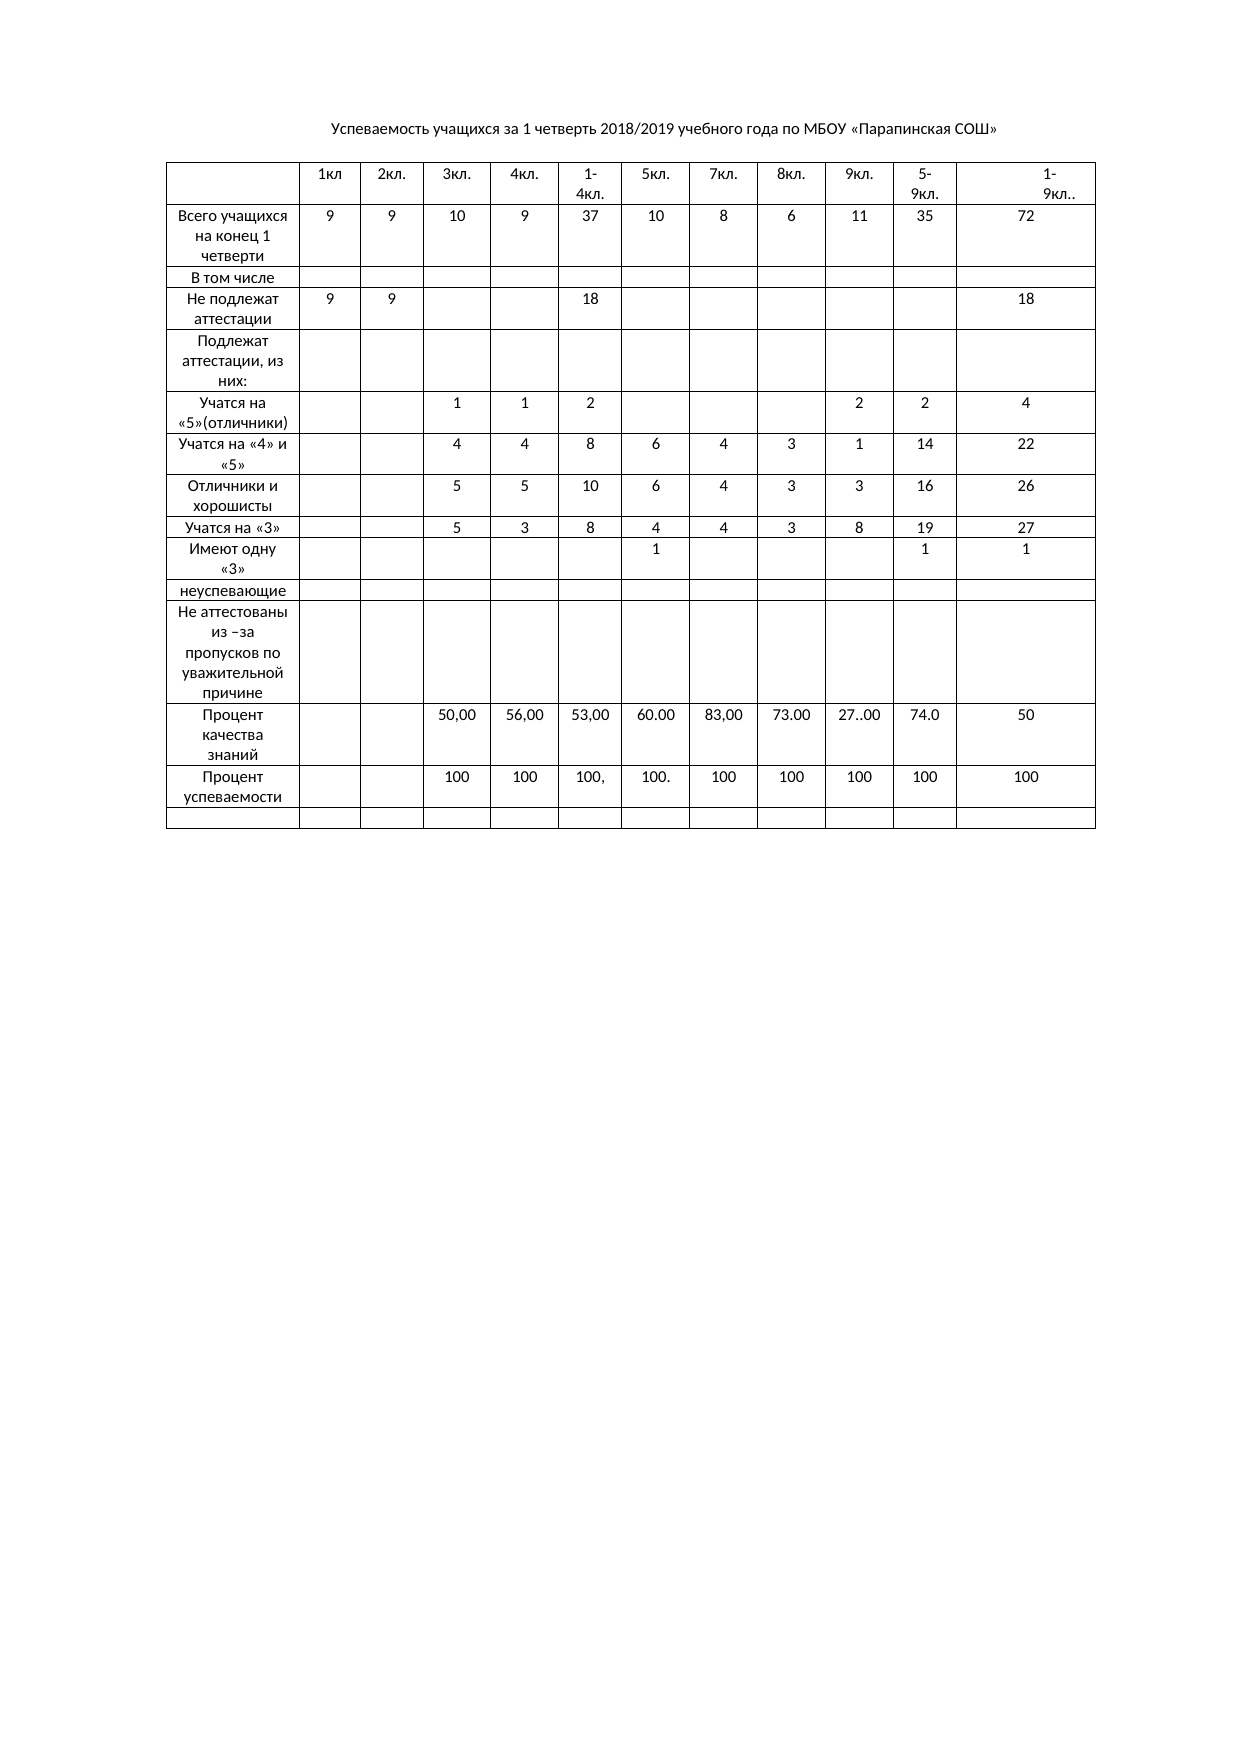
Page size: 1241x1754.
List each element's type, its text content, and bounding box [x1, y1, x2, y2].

table_cell 1 [424, 392, 490, 433]
table_cell [424, 288, 490, 329]
table_cell [491, 267, 558, 287]
table_cell 83,00 [690, 704, 757, 765]
table_cell [826, 267, 893, 287]
table_cell 100, [559, 766, 621, 807]
table_cell 5 [424, 517, 490, 537]
table_cell [894, 267, 956, 287]
table_cell 37 [559, 205, 621, 266]
table_cell [361, 392, 423, 433]
table_cell [826, 808, 893, 828]
table_cell 2 [894, 392, 956, 433]
table_cell 27 [957, 517, 1095, 537]
table_cell [758, 538, 825, 579]
table_header 9кл. [826, 163, 893, 204]
table_cell [361, 580, 423, 600]
table_cell 18 [559, 288, 621, 329]
table_cell [622, 580, 689, 600]
table_cell [361, 538, 423, 579]
table_cell [424, 580, 490, 600]
table_cell 6 [758, 205, 825, 266]
table_cell [300, 808, 360, 828]
table_cell 53,00 [559, 704, 621, 765]
table_cell [894, 330, 956, 391]
table_cell [491, 330, 558, 391]
table_cell [622, 267, 689, 287]
table_cell [622, 330, 689, 391]
table_cell 9 [361, 288, 423, 329]
table_cell [300, 601, 360, 703]
table_cell [758, 808, 825, 828]
table_cell 100 [826, 766, 893, 807]
table_cell Не подлежат аттестации [167, 288, 299, 329]
table_cell [690, 538, 757, 579]
table_cell [690, 580, 757, 600]
table_header 5-9кл. [894, 163, 956, 204]
table_cell 10 [622, 205, 689, 266]
table_cell 73.00 [758, 704, 825, 765]
table_cell [424, 601, 490, 703]
table_cell [361, 808, 423, 828]
table_cell 4 [957, 392, 1095, 433]
table_cell [300, 330, 360, 391]
table_cell [491, 288, 558, 329]
table_cell Процент успеваемости [167, 766, 299, 807]
table_cell 1 [894, 538, 956, 579]
table_cell 1 [491, 392, 558, 433]
table_cell 4 [424, 434, 490, 474]
table_cell [300, 538, 360, 579]
table_header 8кл. [758, 163, 825, 204]
table_cell 1 [957, 538, 1095, 579]
table_cell 1 [826, 434, 893, 474]
table_cell [622, 288, 689, 329]
table_cell Имеют одну «3» [167, 538, 299, 579]
table_cell [758, 580, 825, 600]
table_cell 4 [690, 434, 757, 474]
table_cell 100. [622, 766, 689, 807]
table_cell [690, 601, 757, 703]
table_cell Отличники и хорошисты [167, 475, 299, 516]
table_cell [559, 330, 621, 391]
table_cell [559, 808, 621, 828]
table_cell 74.0 [894, 704, 956, 765]
table_header [167, 163, 299, 204]
table_cell [424, 330, 490, 391]
table_cell 22 [957, 434, 1095, 474]
table_header 7кл. [690, 163, 757, 204]
table_cell 35 [894, 205, 956, 266]
table_cell 100 [758, 766, 825, 807]
table_cell [622, 392, 689, 433]
table_cell [894, 580, 956, 600]
table_cell [957, 580, 1095, 600]
table_cell [622, 808, 689, 828]
table_cell [361, 267, 423, 287]
table_cell [894, 601, 956, 703]
table_header 5кл. [622, 163, 689, 204]
table_cell [300, 580, 360, 600]
table_cell 100 [491, 766, 558, 807]
table_cell 8 [559, 517, 621, 537]
table_cell [826, 330, 893, 391]
table_cell [361, 766, 423, 807]
table_cell 19 [894, 517, 956, 537]
table_cell [826, 288, 893, 329]
table_cell [424, 808, 490, 828]
table_cell [167, 808, 299, 828]
table_cell Подлежат аттестации, из них: [167, 330, 299, 391]
table_cell Процент качества знаний [167, 704, 299, 765]
table_cell [300, 475, 360, 516]
table_cell 72 [957, 205, 1095, 266]
table_cell 2 [559, 392, 621, 433]
table_cell [826, 580, 893, 600]
table_cell [622, 601, 689, 703]
table_cell [300, 392, 360, 433]
table_cell [491, 601, 558, 703]
table_cell [361, 601, 423, 703]
table_cell неуспевающие [167, 580, 299, 600]
table_cell 4 [491, 434, 558, 474]
table_cell 9 [300, 288, 360, 329]
table_cell 56,00 [491, 704, 558, 765]
table_cell [361, 517, 423, 537]
table_cell 9 [491, 205, 558, 266]
table_cell [559, 538, 621, 579]
table_cell Учатся на «5»(отличники) [167, 392, 299, 433]
table_cell [424, 538, 490, 579]
table_cell 5 [424, 475, 490, 516]
table_cell В том числе [167, 267, 299, 287]
table_cell [300, 267, 360, 287]
table_header 1-9кл.. [957, 163, 1095, 204]
table_cell 9 [300, 205, 360, 266]
table_cell 3 [826, 475, 893, 516]
table_cell [758, 330, 825, 391]
table_cell 100 [957, 766, 1095, 807]
table_header 4кл. [491, 163, 558, 204]
table_cell 3 [758, 517, 825, 537]
table_cell 2 [826, 392, 893, 433]
table_cell [758, 392, 825, 433]
table_cell [361, 475, 423, 516]
table_cell 50 [957, 704, 1095, 765]
table_cell [491, 538, 558, 579]
table_cell [300, 766, 360, 807]
table_cell [690, 392, 757, 433]
table_cell 4 [690, 475, 757, 516]
table_header 1кл [300, 163, 360, 204]
table_cell [957, 808, 1095, 828]
table_cell 3 [491, 517, 558, 537]
table_cell [690, 808, 757, 828]
table_cell 8 [690, 205, 757, 266]
table_cell Не аттестованы из –за пропусков по уважительной причине [167, 601, 299, 703]
table_cell [758, 267, 825, 287]
table_cell 11 [826, 205, 893, 266]
table_cell [826, 601, 893, 703]
table_cell 6 [622, 475, 689, 516]
table_cell 100 [424, 766, 490, 807]
table_cell [559, 580, 621, 600]
table_header 3кл. [424, 163, 490, 204]
table_cell 5 [491, 475, 558, 516]
table_cell [361, 434, 423, 474]
table_cell 3 [758, 475, 825, 516]
table_cell [690, 288, 757, 329]
text Успеваемость учащихся за 1 четверть 2018/2019 учебного года по МБОУ «Парапинская СОШ» [177, 118, 1152, 138]
table_cell [758, 288, 825, 329]
table_cell 60.00 [622, 704, 689, 765]
table_cell 6 [622, 434, 689, 474]
table_cell 10 [424, 205, 490, 266]
table_cell 100 [894, 766, 956, 807]
table_cell 4 [622, 517, 689, 537]
table_cell 18 [957, 288, 1095, 329]
table_cell [758, 601, 825, 703]
table_cell [361, 704, 423, 765]
table_cell 27..00 [826, 704, 893, 765]
table_cell [957, 601, 1095, 703]
table_cell [300, 517, 360, 537]
table_cell 9 [361, 205, 423, 266]
table_cell 1 [622, 538, 689, 579]
table_cell [361, 330, 423, 391]
table_cell [690, 330, 757, 391]
table_cell [300, 704, 360, 765]
table_cell [424, 267, 490, 287]
table_cell [894, 288, 956, 329]
table_cell 50,00 [424, 704, 490, 765]
table_cell [894, 808, 956, 828]
table_cell 26 [957, 475, 1095, 516]
table_cell 16 [894, 475, 956, 516]
table_cell 8 [826, 517, 893, 537]
table_cell [826, 538, 893, 579]
table_cell 14 [894, 434, 956, 474]
table_header 2кл. [361, 163, 423, 204]
table_cell 10 [559, 475, 621, 516]
table_cell 8 [559, 434, 621, 474]
table_cell [491, 580, 558, 600]
table_header 1-4кл. [559, 163, 621, 204]
table_cell [690, 267, 757, 287]
table_cell 100 [690, 766, 757, 807]
table_cell [491, 808, 558, 828]
table_cell 4 [690, 517, 757, 537]
table_cell [559, 601, 621, 703]
table_cell Учатся на «3» [167, 517, 299, 537]
table_cell 3 [758, 434, 825, 474]
table_cell [957, 330, 1095, 391]
table_cell Всего учащихся на конец 1 четверти [167, 205, 299, 266]
table_cell [957, 267, 1095, 287]
table_cell [559, 267, 621, 287]
table_cell [300, 434, 360, 474]
table_cell Учатся на «4» и «5» [167, 434, 299, 474]
